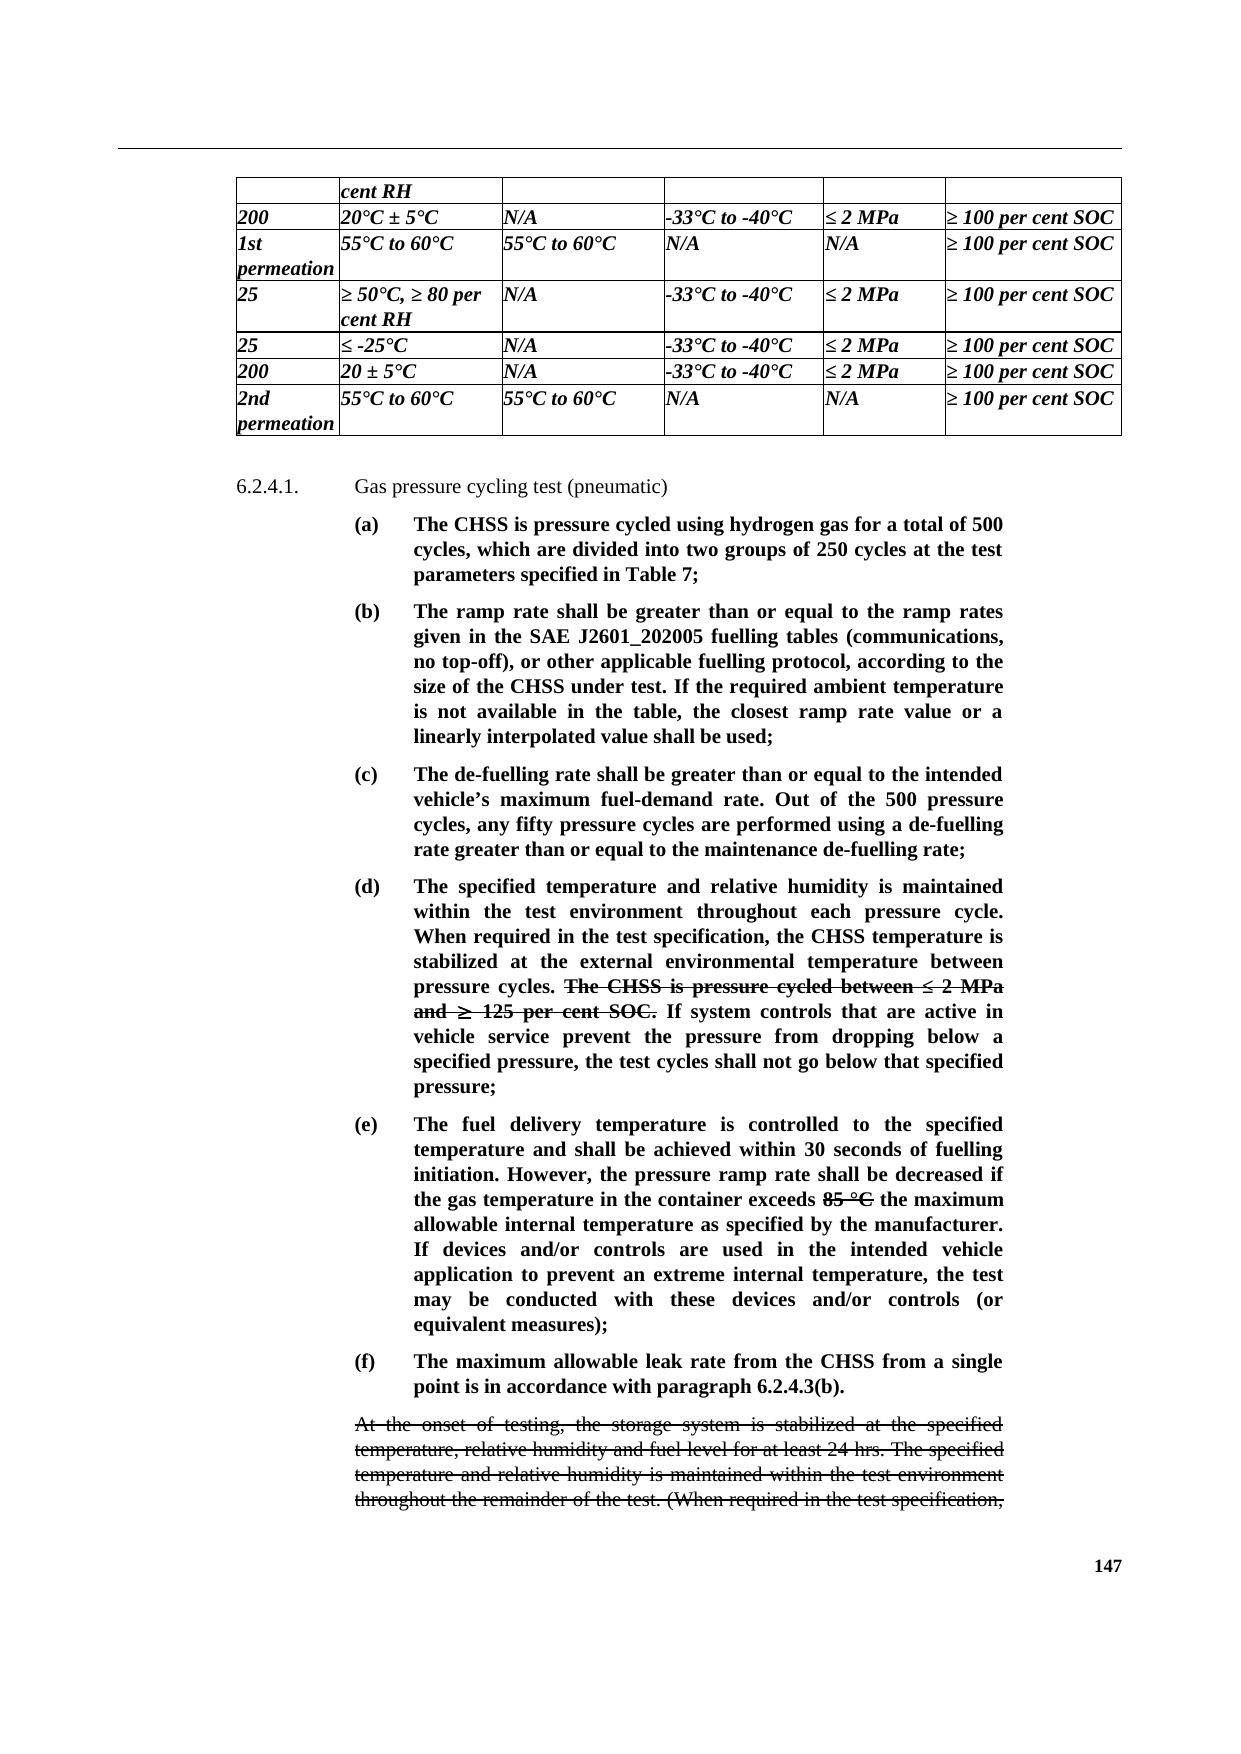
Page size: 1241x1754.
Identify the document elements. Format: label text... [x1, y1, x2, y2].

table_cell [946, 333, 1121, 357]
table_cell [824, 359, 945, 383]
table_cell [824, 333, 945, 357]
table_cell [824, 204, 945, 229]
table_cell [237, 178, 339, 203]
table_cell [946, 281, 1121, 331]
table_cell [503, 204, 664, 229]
text 6.2.4.1. Gas pressure cycling test (pneumatic) [236, 473, 1004, 498]
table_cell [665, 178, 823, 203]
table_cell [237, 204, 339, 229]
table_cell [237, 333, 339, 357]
text (e) The fuel delivery temperature is controlled to the specified temperature and shall be achieved within 30 seconds of fuelling initiation. However, the pressure ramp rate shall be decreased if the gas temperature in the container exceeds 85 °C the maximum allowable internal temperature as specified by the manufacturer. If devices and/or controls are used in the intended vehicle application to prevent an extreme internal temperature, the test may be conducted with these devices and/or controls (or equivalent measures); [354, 1111, 1004, 1336]
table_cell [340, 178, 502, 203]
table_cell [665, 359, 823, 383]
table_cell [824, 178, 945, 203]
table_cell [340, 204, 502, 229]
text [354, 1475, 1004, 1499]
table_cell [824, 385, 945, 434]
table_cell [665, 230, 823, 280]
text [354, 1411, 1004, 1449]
text (c) The de-fuelling rate shall be greater than or equal to the intended vehicle’s maximum fuel-demand rate. Out of the 500 pressure cycles, any fifty pressure cycles are performed using a de-fuelling rate greater than or equal to the maintenance de-fuelling rate; [354, 761, 1004, 861]
text (d) The specified temperature and relative humidity is maintained within the test environment throughout each pressure cycle. When required in the test specification, the CHSS temperature is stabilized at the external environmental temperature between pressure cycles. The CHSS is pressure cycled between ≤ 2 MPa and 125 per cent SOC. If system controls that are active in vehicle service prevent the pressure from dropping below a specified pressure, the test cycles shall not go below that specified pressure; [354, 873, 1004, 1098]
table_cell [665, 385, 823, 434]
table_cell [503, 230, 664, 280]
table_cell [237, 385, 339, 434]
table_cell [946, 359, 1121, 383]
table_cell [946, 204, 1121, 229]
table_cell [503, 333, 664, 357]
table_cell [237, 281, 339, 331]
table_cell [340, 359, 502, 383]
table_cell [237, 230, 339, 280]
text (a) The CHSS is pressure cycled using hydrogen gas for a total of 500 cycles, which are divided into two groups of 250 cycles at the test parameters specified in Table 7; [354, 511, 1004, 586]
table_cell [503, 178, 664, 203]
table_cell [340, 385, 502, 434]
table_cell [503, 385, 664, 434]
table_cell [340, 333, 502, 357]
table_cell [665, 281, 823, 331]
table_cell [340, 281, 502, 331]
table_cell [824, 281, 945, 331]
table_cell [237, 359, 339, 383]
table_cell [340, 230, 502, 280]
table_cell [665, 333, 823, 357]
text (b) The ramp rate shall be greater than or equal to the ramp rates given in the SAE J2601_202005 fuelling tables (communications, no top-off), or other applicable fuelling protocol, according to the size of the CHSS under test. If the required ambient temperature is not available in the table, the closest ramp rate value or a linearly interpolated value shall be used; [354, 598, 1004, 748]
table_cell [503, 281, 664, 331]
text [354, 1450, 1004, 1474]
text (f) The maximum allowable leak rate from the CHSS from a single point is in accordance with paragraph 6.2.4.3(b). [354, 1348, 1004, 1398]
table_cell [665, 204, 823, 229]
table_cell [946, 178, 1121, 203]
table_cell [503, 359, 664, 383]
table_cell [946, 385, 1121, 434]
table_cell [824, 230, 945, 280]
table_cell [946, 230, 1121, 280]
